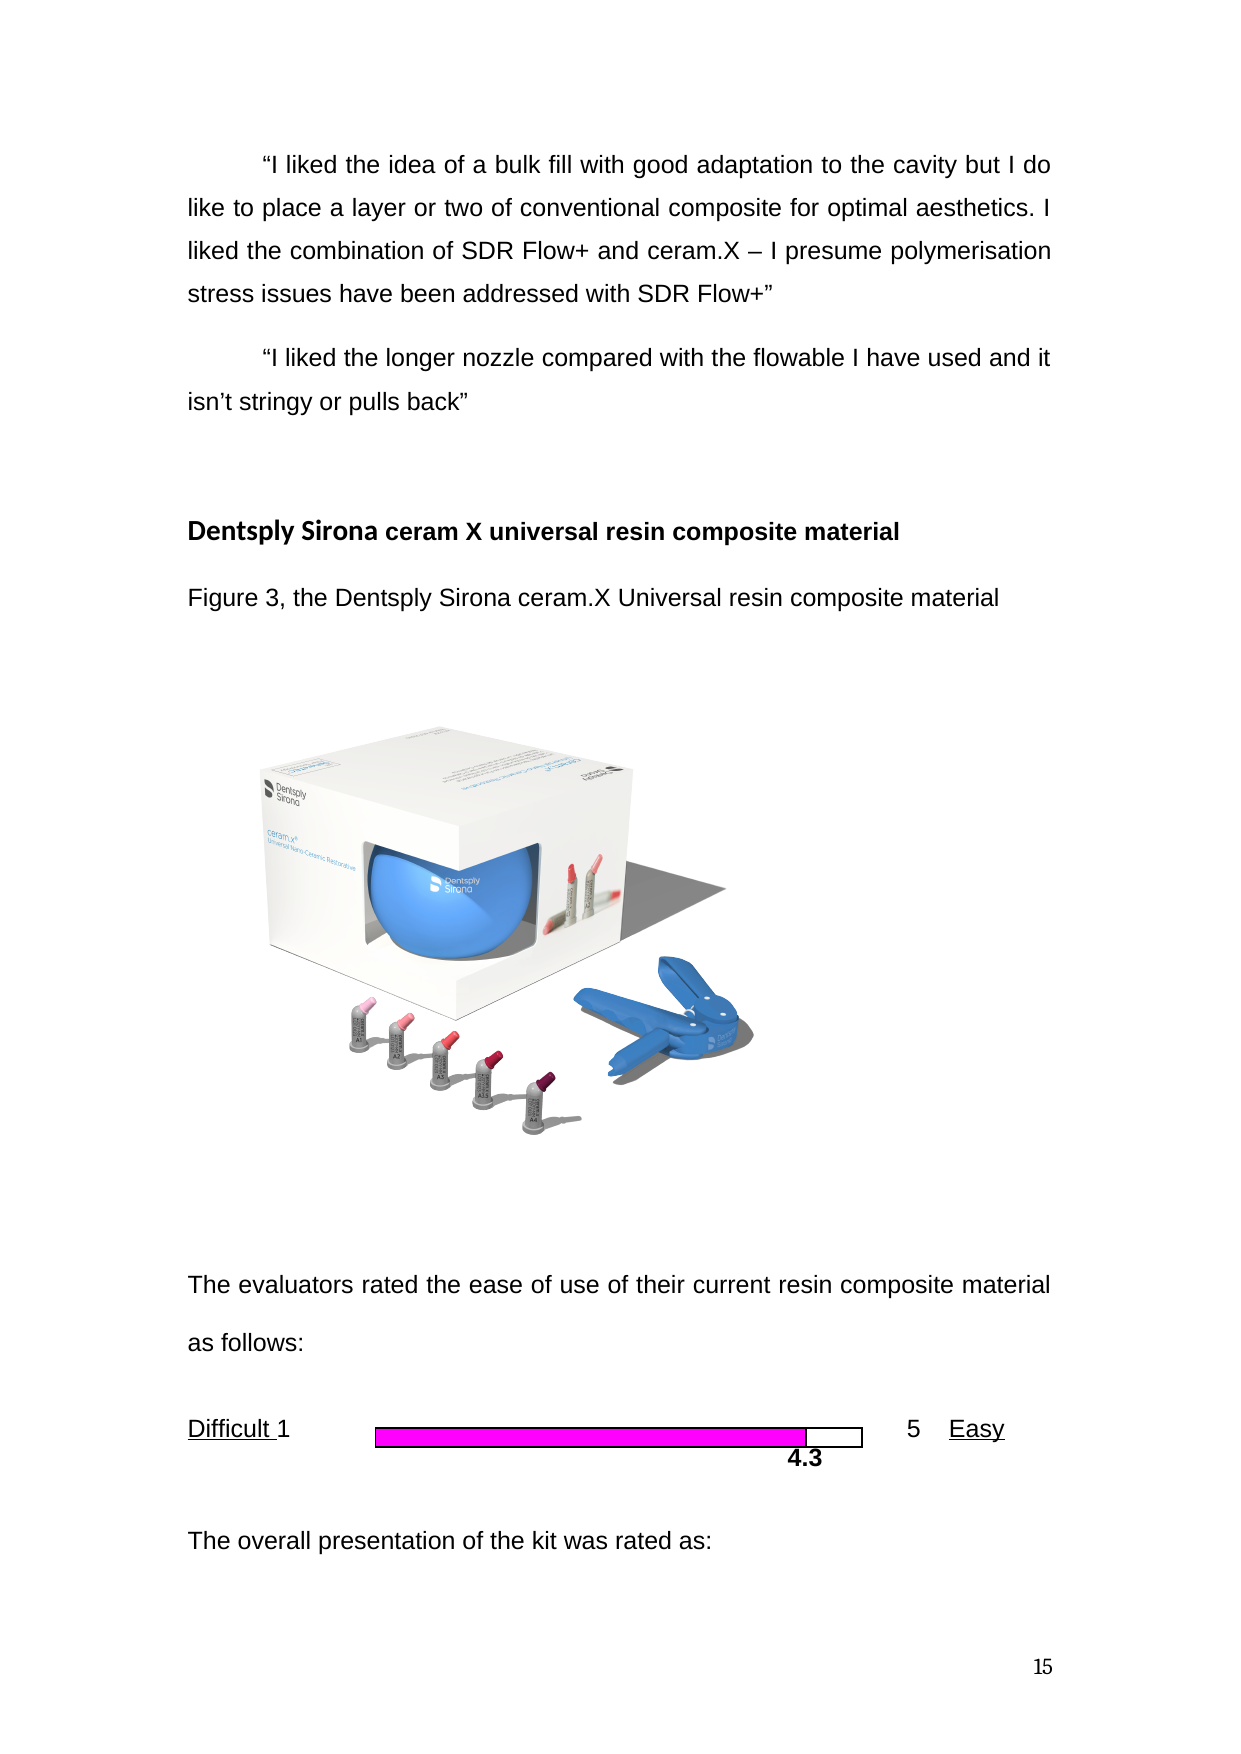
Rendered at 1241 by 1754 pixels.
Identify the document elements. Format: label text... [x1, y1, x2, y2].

text The evaluators rated the ease of use of their current resin composite material as follows: [187, 1271, 1053, 1357]
text Figure 3, the Dentsply Sirona ceram.X Universal resin composite material [187, 583, 1053, 612]
text Dentsply Sirona ceram X universal resin composite material [187, 512, 1053, 548]
text Difficult 1 5 Easy 4.3 [187, 1414, 1053, 1472]
text “I liked the idea of a bulk fill with good adaptation to the cavity but I do like to place a layer or two of conventional composite for optimal aesthetics. I liked the combination of SDR Flow+ and ceram.X – I presume polymerisation stress issues have been addressed with SDR Flow+” [187, 150, 1053, 308]
picture [187, 698, 796, 1187]
text “I liked the longer nozzle compared with the flowable I have used and it isn’t stringy or pulls back” [187, 343, 1053, 415]
text The overall presentation of the kit was rated as: [187, 1526, 1053, 1554]
